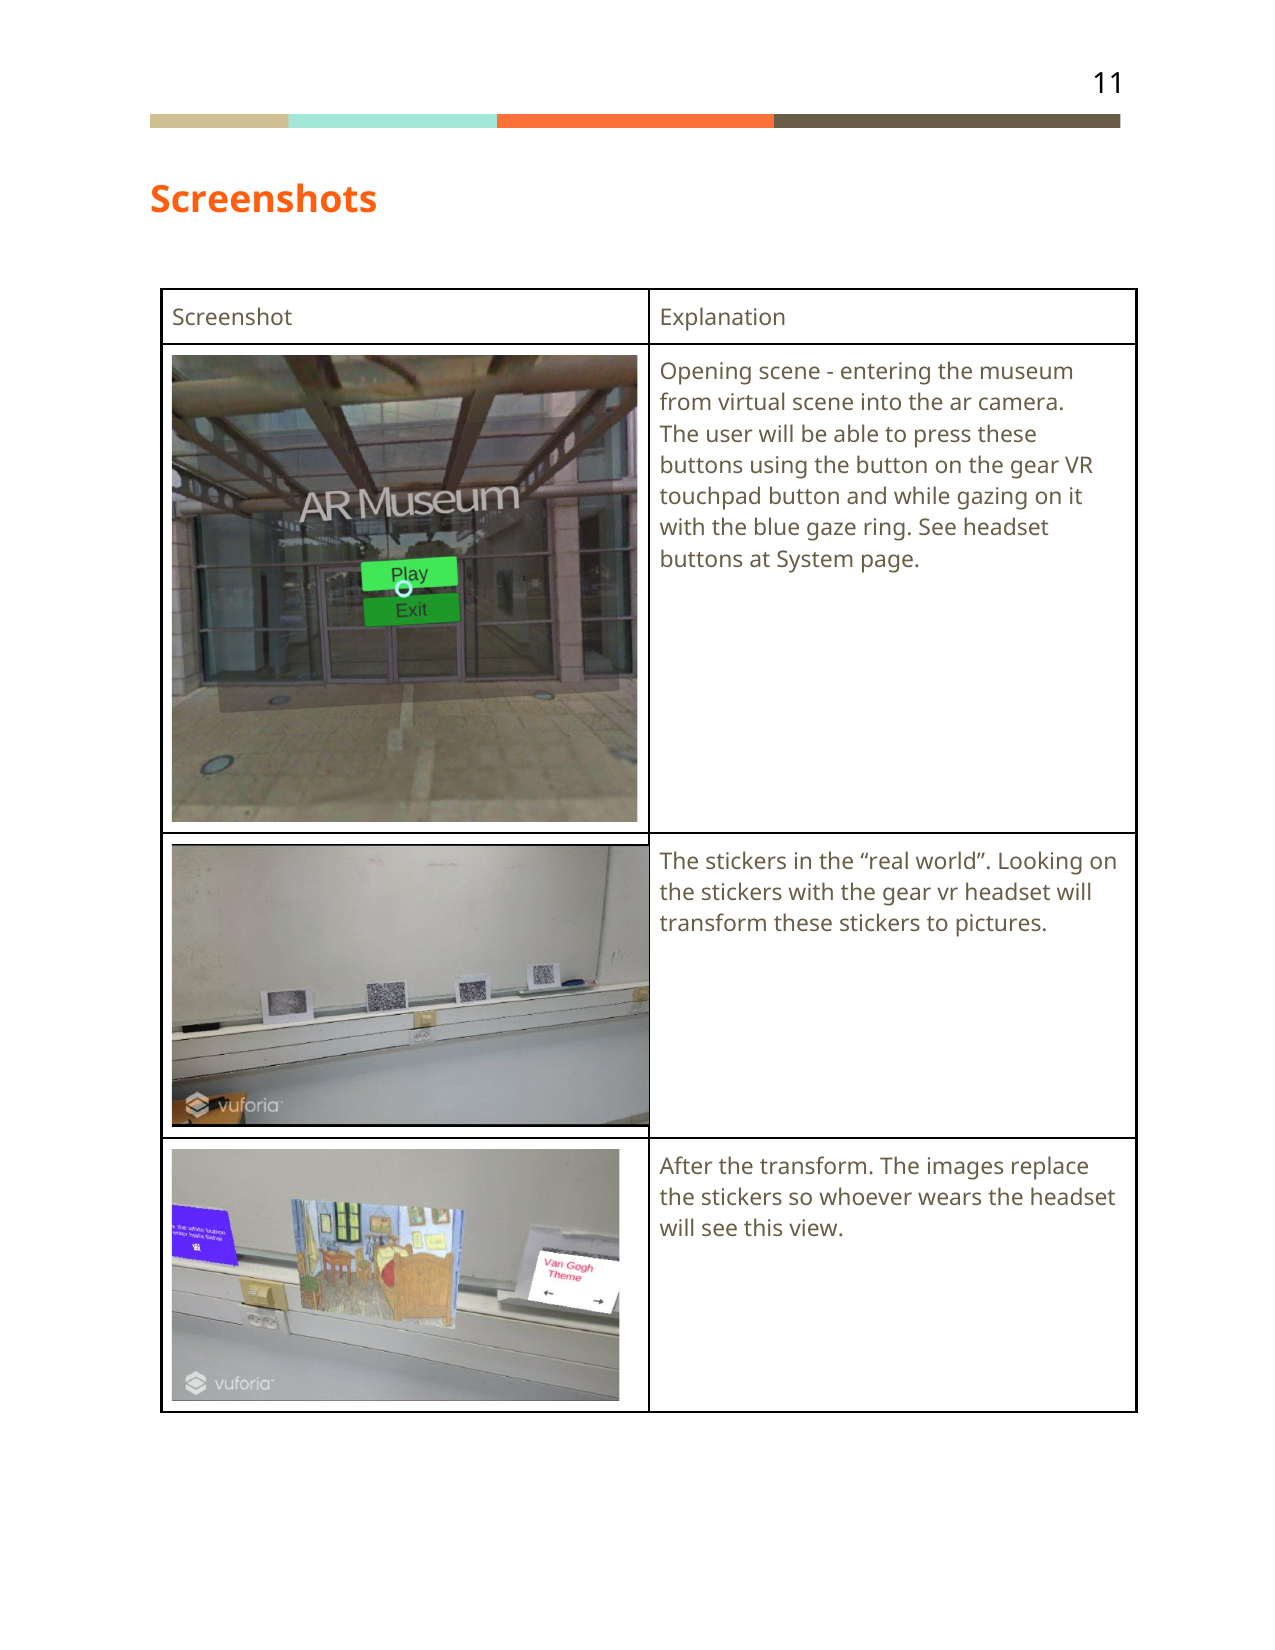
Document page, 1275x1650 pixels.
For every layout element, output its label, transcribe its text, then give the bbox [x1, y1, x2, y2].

picture [171, 1149, 620, 1401]
picture [171, 355, 638, 822]
table_header Explanation [650, 290, 1135, 342]
table_cell [163, 1139, 648, 1411]
picture [150, 114, 1121, 128]
table_cell Opening scene - entering the museum from virtual scene into the ar camera. The user will be able to press these buttons using the button on the gear VR touchpad button and while gazing on it with the blue gaze ring. See headset buttons at System page. [650, 345, 1135, 832]
table_cell [163, 834, 648, 1137]
table_cell After the transform. The images replace the stickers so whoever wears the headset will see this view. [650, 1139, 1135, 1411]
table_cell The stickers in the “real world”. Looking on the stickers with the gear vr headset will transform these stickers to pictures. [650, 834, 1135, 1137]
table_header Screenshot [163, 290, 648, 342]
subtitle Screenshots [150, 172, 1125, 223]
picture [171, 844, 649, 1127]
table_cell [163, 345, 648, 832]
